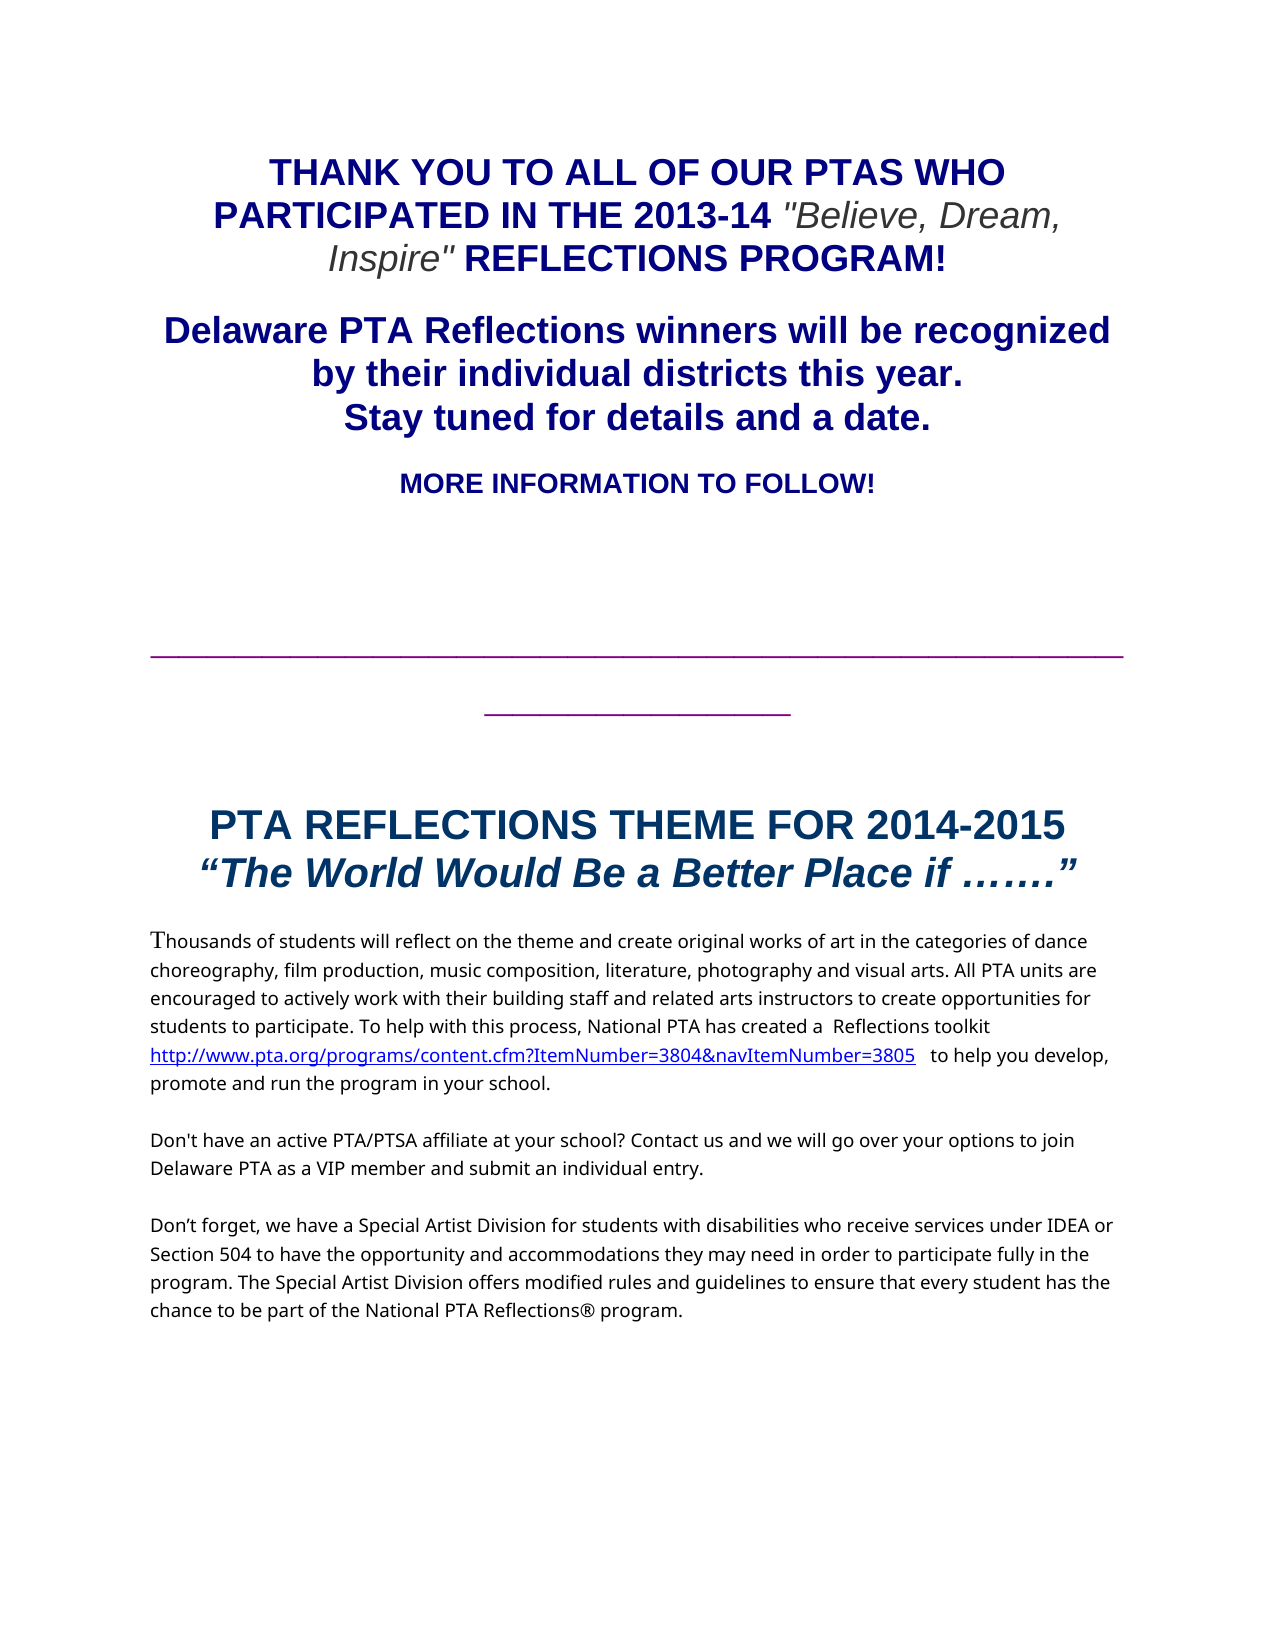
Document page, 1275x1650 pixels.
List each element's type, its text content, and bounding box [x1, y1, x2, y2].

text PTA REFLECTIONS THEME FOR 2014-2015 “The World Would Be a Better Place if …….” [150, 801, 1125, 896]
text Delaware PTA Reflections winners will be recognized by their individual districts this year. Stay tuned for details and a date. [150, 308, 1125, 438]
text MORE INFORMATION TO FOLLOW! [150, 467, 1125, 499]
text Don't have an active PTA/PTSA affiliate at your school? Contact us and we will go over your options to join Delaware PTA as a VIP member and submit an individual entry. [150, 1125, 1125, 1181]
text THANK YOU TO ALL OF OUR PTAS WHO PARTICIPATED IN THE 2013-14 "Believe, Dream, Inspire" REFLECTIONS PROGRAM! [150, 150, 1125, 279]
text Don’t forget, we have a Special Artist Division for students with disabilities who receive services under IDEA or Section 504 to have the opportunity and accommodations they may need in order to participate fully in the program. The Special Artist Division offers modified rules and guidelines to ensure that every student has the chance to be part of the National PTA Reflections® program. [150, 1210, 1125, 1351]
text Thousands of students will reflect on the theme and create original works of art in the categories of dance choreography, film production, music composition, literature, photography and visual arts. All PTA units are encouraged to actively work with their building staff and related arts instructors to create opportunities for students to participate. To help with this process, National PTA has created a Reflections toolkit http://www.pta.org/programs/content.cfm?ItemNumber=3804&navItemNumber=3805 to help you develop, promote and run the program in your school. [150, 926, 1125, 1096]
text ______________________________________________ [150, 606, 1125, 721]
